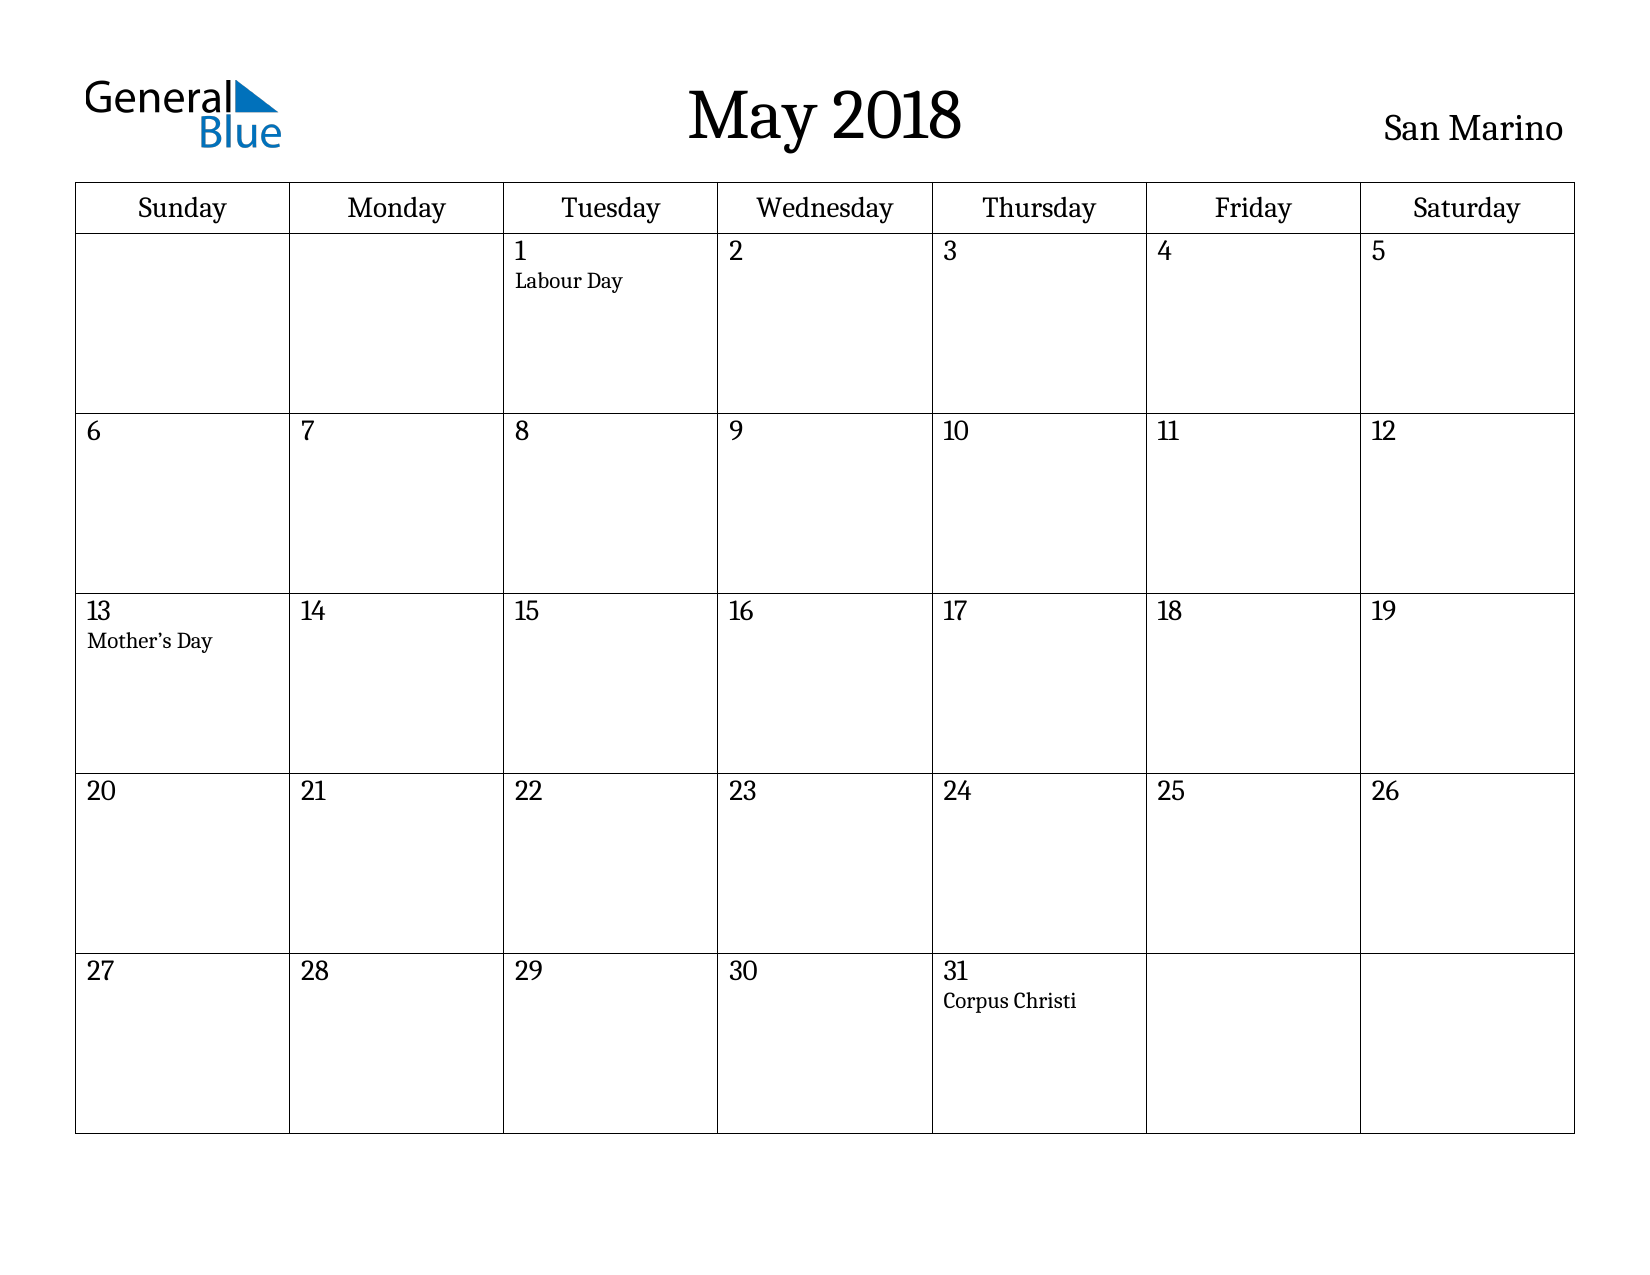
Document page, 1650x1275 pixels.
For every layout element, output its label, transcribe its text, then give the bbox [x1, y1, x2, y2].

table_cell [718, 267, 932, 413]
table_cell [1361, 988, 1574, 1133]
table_cell [933, 267, 1146, 413]
table_cell [290, 988, 503, 1133]
table_cell [1147, 988, 1360, 1133]
table_cell 23 [718, 774, 932, 807]
table_cell [718, 988, 932, 1133]
table_cell Friday [1147, 183, 1360, 233]
table_cell Sunday [76, 183, 289, 233]
table_cell [933, 448, 1146, 593]
table_cell 21 [290, 774, 503, 807]
table_cell 20 [76, 774, 289, 807]
table_cell [933, 808, 1146, 953]
table_cell [1147, 954, 1360, 987]
table_header [76, 75, 503, 182]
table_header May 2018 [504, 75, 1146, 182]
table_cell Corpus Christi [933, 988, 1146, 1133]
table_cell Wednesday [718, 183, 932, 233]
table_cell 8 [504, 414, 717, 447]
table_cell Monday [290, 183, 503, 233]
table_cell 5 [1361, 234, 1574, 267]
table_cell [504, 808, 717, 953]
table_cell 16 [718, 594, 932, 627]
table_cell [1361, 448, 1574, 593]
table_cell 18 [1147, 594, 1360, 627]
table_cell [76, 234, 289, 267]
table_cell 26 [1361, 774, 1574, 807]
table_cell [718, 808, 932, 953]
table_cell [76, 988, 289, 1133]
table_cell [1361, 627, 1574, 773]
table_cell 14 [290, 594, 503, 627]
table_cell 19 [1361, 594, 1574, 627]
table_cell 27 [76, 954, 289, 987]
table_cell 22 [504, 774, 717, 807]
table_cell 9 [718, 414, 932, 447]
table_cell 24 [933, 774, 1146, 807]
table_cell [290, 234, 503, 267]
table_cell [933, 627, 1146, 773]
table_cell [1147, 627, 1360, 773]
table_cell [76, 448, 289, 593]
table_cell [290, 808, 503, 953]
table_cell 4 [1147, 234, 1360, 267]
table_cell 7 [290, 414, 503, 447]
table_cell 25 [1147, 774, 1360, 807]
table_cell Thursday [933, 183, 1146, 233]
table_cell [76, 267, 289, 413]
table_cell 30 [718, 954, 932, 987]
table_cell [1361, 954, 1574, 987]
table_cell 13 [76, 594, 289, 627]
table_cell [290, 267, 503, 413]
table_cell 15 [504, 594, 717, 627]
table_cell 28 [290, 954, 503, 987]
table_cell 31 [933, 954, 1146, 987]
picture [86, 80, 281, 148]
table_cell [1147, 808, 1360, 953]
table_cell [1361, 267, 1574, 413]
table_cell 2 [718, 234, 932, 267]
table_cell 6 [76, 414, 289, 447]
table_cell [290, 627, 503, 773]
table_header San Marino [1146, 75, 1574, 182]
table_cell 11 [1147, 414, 1360, 447]
table_cell 10 [933, 414, 1146, 447]
table_cell [504, 988, 717, 1133]
table_cell [504, 627, 717, 773]
table_cell Labour Day [504, 267, 717, 413]
table_cell [718, 448, 932, 593]
table_cell 3 [933, 234, 1146, 267]
table_cell [1361, 808, 1574, 953]
table_cell 29 [504, 954, 717, 987]
table_cell Tuesday [504, 183, 717, 233]
table_cell 1 [504, 234, 717, 267]
table_cell Mother’s Day [76, 627, 289, 773]
table_cell [504, 448, 717, 593]
table_cell 12 [1361, 414, 1574, 447]
table_cell [1147, 448, 1360, 593]
table_cell 17 [933, 594, 1146, 627]
table_cell Saturday [1361, 183, 1574, 233]
table_cell [290, 448, 503, 593]
table_cell [1147, 267, 1360, 413]
table_cell [718, 627, 932, 773]
table_cell [76, 808, 289, 953]
